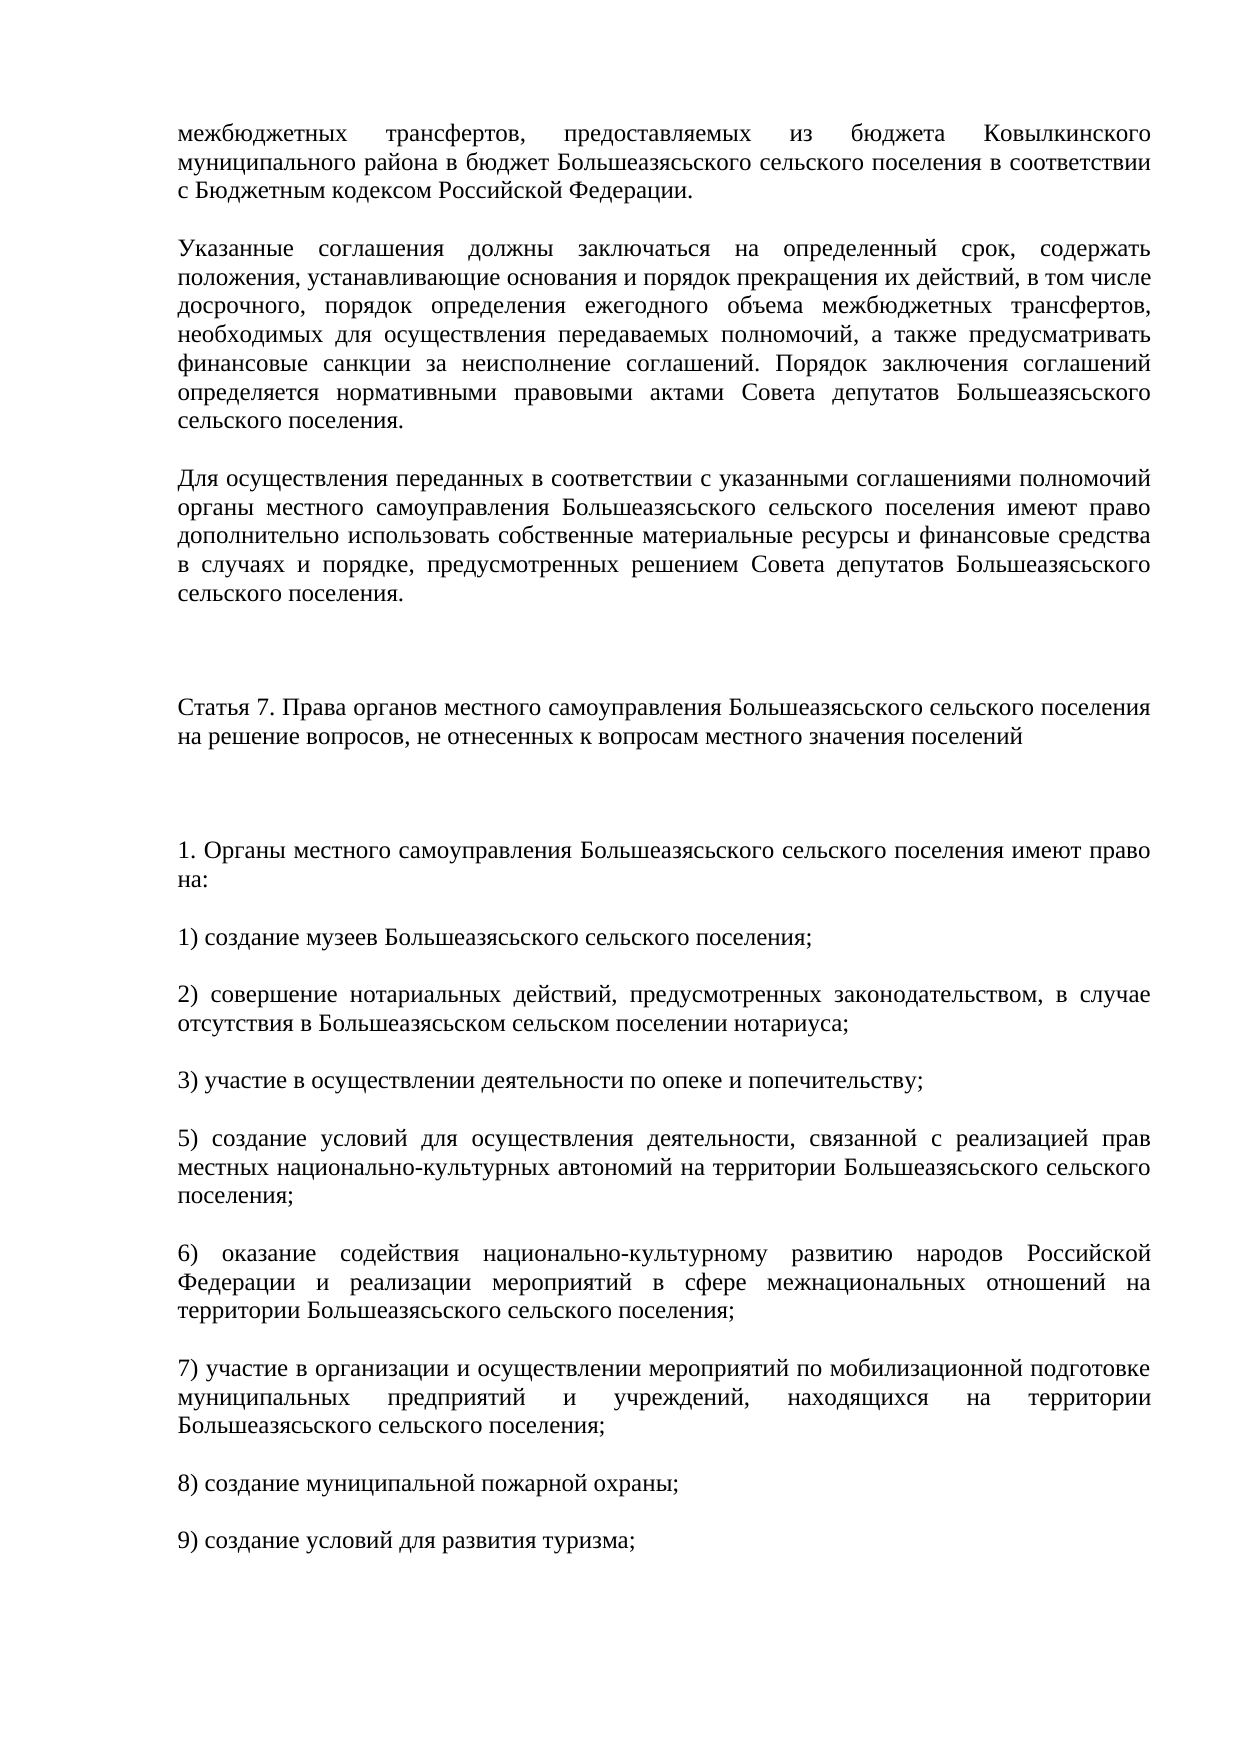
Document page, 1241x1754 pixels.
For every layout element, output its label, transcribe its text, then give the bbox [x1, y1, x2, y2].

text Статья 7. Права органов местного самоуправления Большеазясьского сельского поселения на решение вопросов, не отнесенных к вопросам местного значения поселений [177, 692, 1152, 750]
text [177, 118, 1152, 204]
text 1) создание музеев Большеазясьского сельского поселения; [177, 922, 1152, 950]
text 6) оказание содействия национально-культурному развитию народов Российской Федерации и реализации мероприятий в сфере межнациональных отношений на территории Большеазясьского сельского поселения; [177, 1238, 1152, 1324]
text 9) создание условий для развития туризма; [177, 1525, 1152, 1554]
text 2) совершение нотариальных действий, предусмотренных законодательством, в случае отсутствия в Большеазясьском сельском поселении нотариуса; [177, 979, 1152, 1037]
text Указанные соглашения должны заключаться на определенный срок, содержать положения, устанавливающие основания и порядок прекращения их действий, в том числе досрочного, порядок определения ежегодного объема межбюджетных трансфертов, необходимых для осуществления передаваемых полномочий, а также предусматривать финансовые санкции за неисполнение соглашений. Порядок заключения соглашений определяется нормативными правовыми актами Совета депутатов Большеазясьского сельского поселения. [177, 233, 1152, 434]
text Для осуществления переданных в соответствии с указанными соглашениями полномочий органы местного самоуправления Большеазясьского сельского поселения имеют право дополнительно использовать собственные материальные ресурсы и финансовые средства в случаях и порядке, предусмотренных решением Совета депутатов Большеазясьского сельского поселения. [177, 463, 1152, 607]
text 1. Органы местного самоуправления Большеазясьского сельского поселения имеют право на: [177, 835, 1152, 893]
text 7) участие в организации и осуществлении мероприятий по мобилизационной подготовке муниципальных предприятий и учреждений, находящихся на территории Большеазясьского сельского поселения; [177, 1353, 1152, 1439]
text 8) создание муниципальной пожарной охраны; [177, 1468, 1152, 1497]
text 5) создание условий для осуществления деятельности, связанной с реализацией прав местных национально-культурных автономий на территории Большеазясьского сельского поселения; [177, 1123, 1152, 1209]
text 3) участие в осуществлении деятельности по опеке и попечительству; [177, 1065, 1152, 1094]
